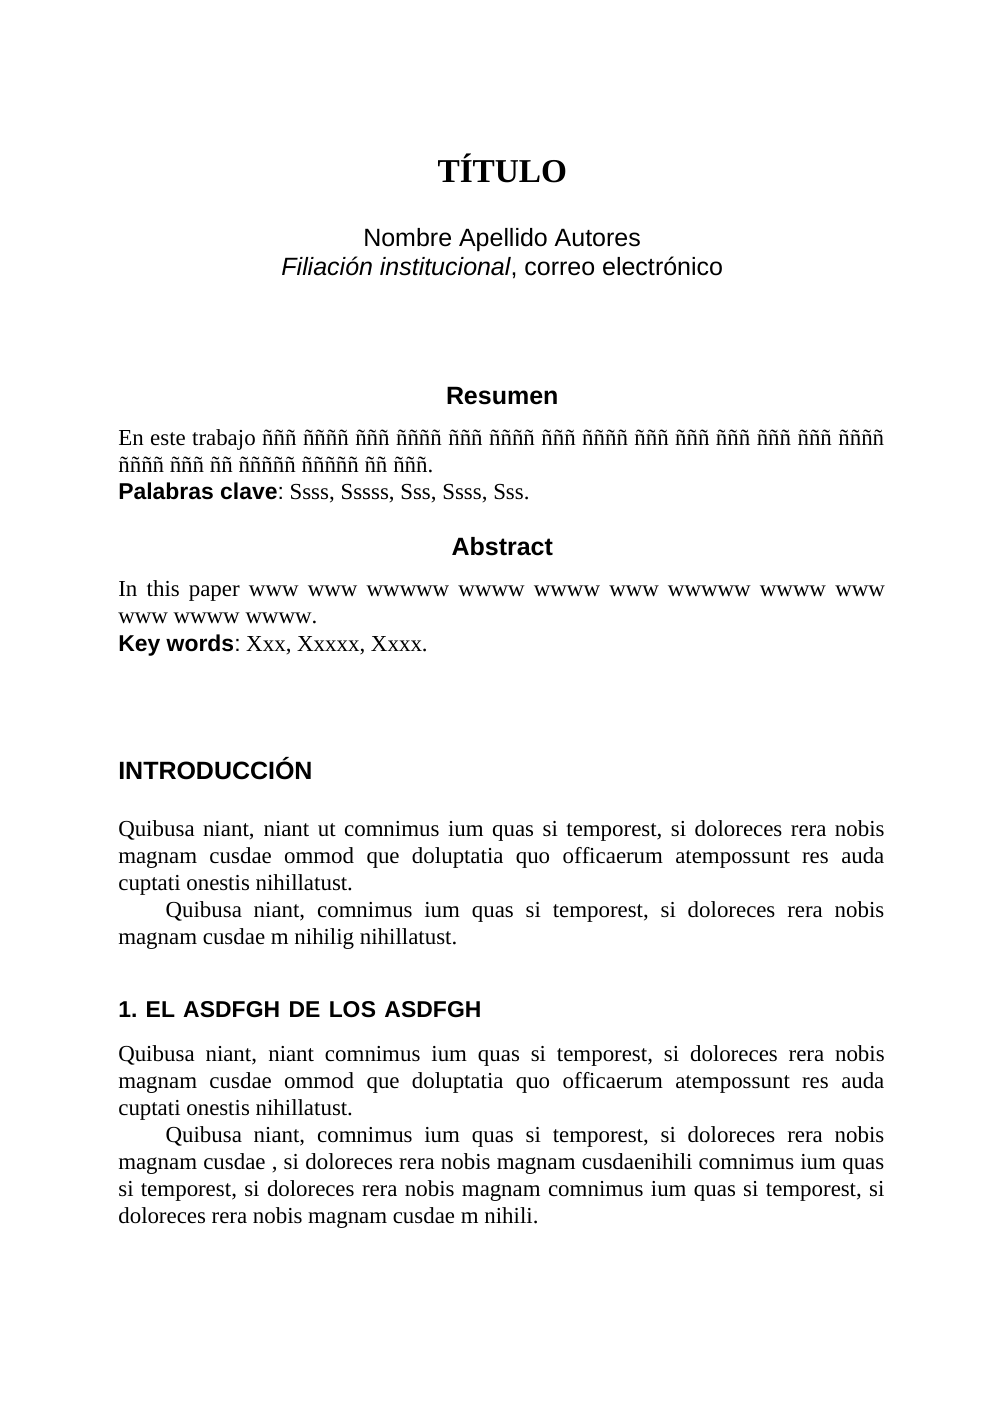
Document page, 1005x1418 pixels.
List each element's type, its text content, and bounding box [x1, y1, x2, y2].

text TÍTULO [118, 151, 886, 190]
text INTRODUCCIÓN [118, 756, 886, 786]
text Quibusa niant, niant comnimus ium quas si temporest, si doloreces rera nobis magnam cusdae ommod que doluptatia quo officaerum atempossunt res auda cuptati onestis nihillatust. [118, 1040, 886, 1121]
text Abstract [118, 532, 886, 561]
text In this paper www www wwwww wwww wwww www wwwww wwww www www wwww wwww. [118, 575, 886, 629]
text Key words: Xxx, Xxxxx, Xxxx. [118, 629, 886, 656]
text 1. EL ASDFGH DE LOS ASDFGH [118, 996, 886, 1023]
text Filiación institucional, correo electrónico [118, 252, 886, 281]
text Resumen [118, 381, 886, 409]
text Quibusa niant, comnimus ium quas si temporest, si doloreces rera nobis magnam cusdae , si doloreces rera nobis magnam cusdaenihili comnimus ium quas si temporest, si doloreces rera nobis magnam comnimus ium quas si temporest, si doloreces rera nobis magnam cusdae m nihili. [118, 1121, 886, 1229]
text En este trabajo ñññ ññññ ñññ ññññ ñññ ññññ ñññ ññññ ñññ ñññ ñññ ñññ ñññ ññññ ññññ ñññ ññ ñññññ ñññññ ññ ñññ. [118, 424, 886, 478]
text Palabras clave: Ssss, Sssss, Sss, Ssss, Sss. [118, 478, 886, 505]
text Quibusa niant, comnimus ium quas si temporest, si doloreces rera nobis magnam cusdae m nihilig nihillatust. [118, 896, 886, 950]
text Quibusa niant, niant ut comnimus ium quas si temporest, si doloreces rera nobis magnam cusdae ommod que doluptatia quo officaerum atempossunt res auda cuptati onestis nihillatust. [118, 815, 886, 896]
text Nombre Apellido Autores [118, 223, 886, 252]
